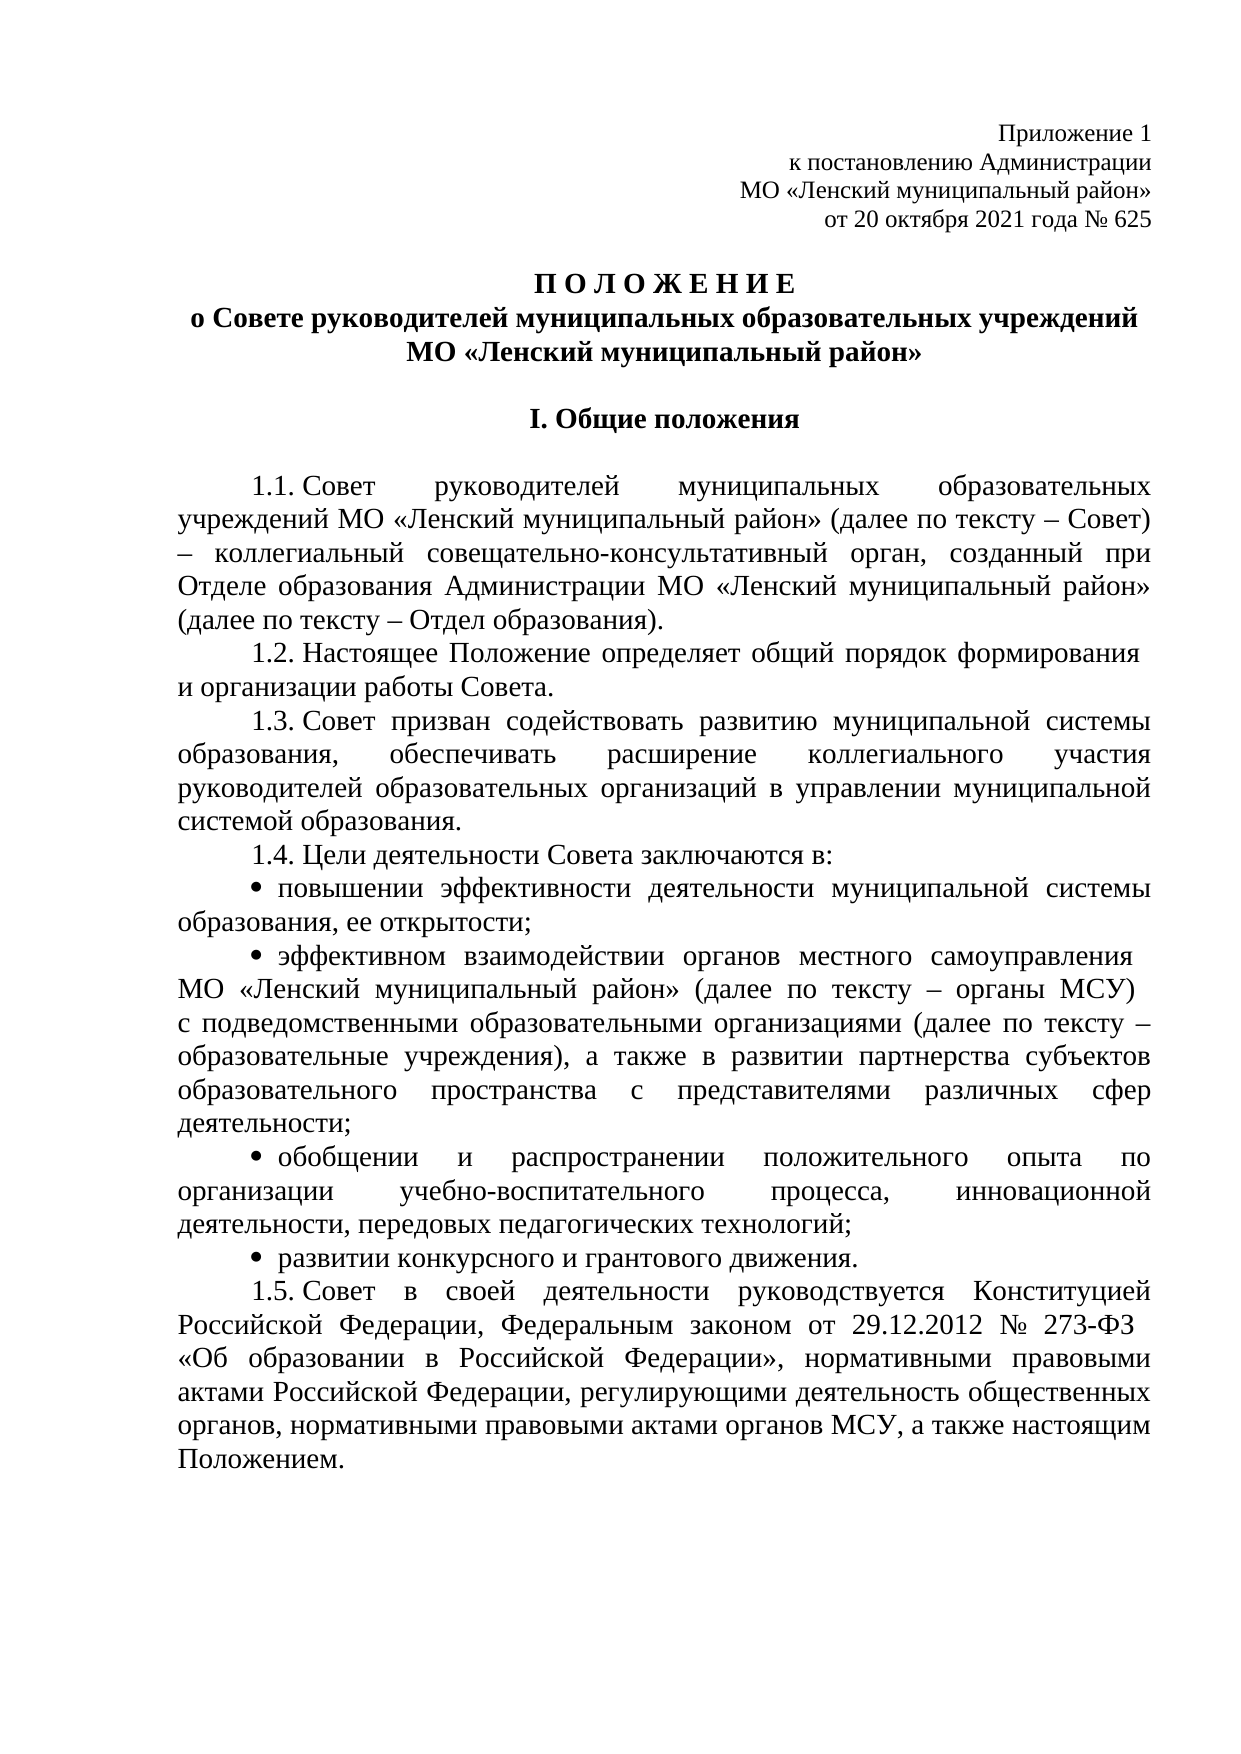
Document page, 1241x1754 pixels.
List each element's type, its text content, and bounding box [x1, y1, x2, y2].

list Цели деятельности Совета заключаются в: [177, 837, 1152, 870]
list повышении эффективности деятельности муниципальной системы образования, ее открытости; [177, 870, 1152, 938]
list развитии конкурсного и грантового движения. [177, 1240, 1152, 1273]
text МО «Ленский муниципальный район» [177, 176, 1152, 204]
text I. Общие положения [177, 401, 1152, 434]
list Совет призван содействовать развитию муниципальной системы образования, обеспечивать расширение коллегиального участия руководителей образовательных организаций в управлении муниципальной системой образования. [177, 703, 1152, 837]
text к постановлению Администрации [177, 147, 1152, 176]
list эффективном взаимодействии органов местного самоуправления МО «Ленский муниципальный район» (далее по тексту – органы МСУ) с подведомственными образовательными организациями (далее по тексту – образовательные учреждения), а также в развитии партнерства субъектов образовательного пространства с представителями различных сфер деятельности; [177, 938, 1152, 1139]
list Настоящее Положение определяет общий порядок формирования и организации работы Совета. [177, 636, 1152, 703]
text Приложение 1 [177, 118, 1152, 147]
list Совет руководителей муниципальных образовательных учреждений МО «Ленский муниципальный район» (далее по тексту – Совет) – коллегиальный совещательно-консультативный орган, созданный при Отделе образования Администрации МО «Ленский муниципальный район» (далее по тексту – Отдел образования). [177, 468, 1152, 636]
list Совет в своей деятельности руководствуется Конституцией Российской Федерации, Федеральным законом от 29.12.2012 № 273-ФЗ «Об образовании в Российской Федерации», нормативными правовыми актами Российской Федерации, регулирующими деятельность общественных органов, нормативными правовыми актами органов МСУ, а также настоящим Положением. [177, 1273, 1152, 1474]
text от 20 октября 2021 года № 625 [177, 204, 1152, 233]
text П О Л О Ж Е Н И Е [177, 267, 1152, 300]
text о Совете руководителей муниципальных образовательных учреждений [177, 300, 1152, 334]
list обобщении и распространении положительного опыта по организации учебно-воспитательного процесса, инновационной деятельности, передовых педагогических технологий; [177, 1139, 1152, 1240]
text МО «Ленский муниципальный район» [177, 334, 1152, 367]
